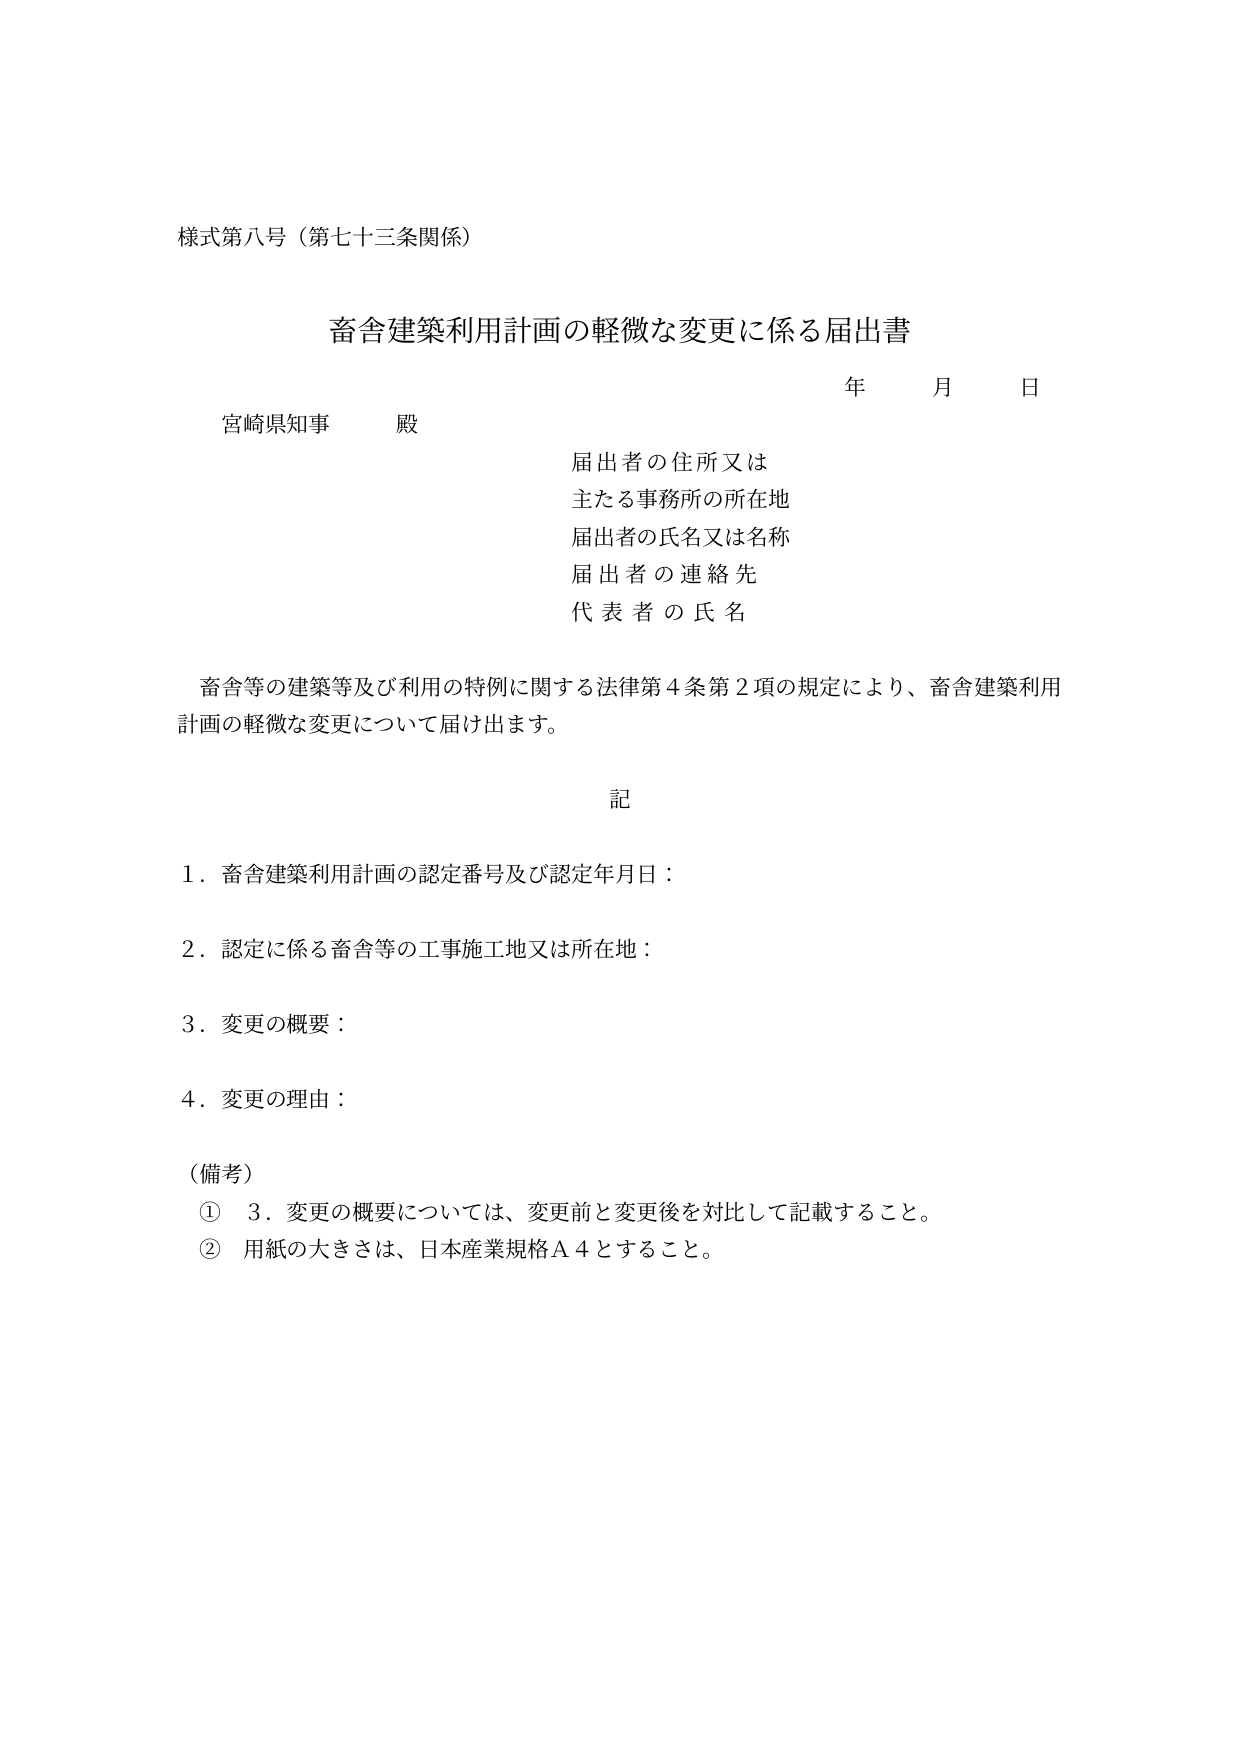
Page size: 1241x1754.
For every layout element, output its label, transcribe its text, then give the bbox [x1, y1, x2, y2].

text ３．変更の概要： [177, 1004, 1063, 1042]
text 畜舎等の建築等及び利用の特例に関する法律第４条第２項の規定により、畜舎建築利用計画の軽微な変更について届け出ます。 [177, 667, 1063, 742]
text ① ３．変更の概要については、変更前と変更後を対比して記載すること。 [177, 1192, 1063, 1229]
text 畜舎建築利用計画の軽微な変更に係る届出書 [177, 292, 1063, 367]
text 宮崎県知事 殿 [177, 404, 1063, 442]
text 届出者の連絡先 [177, 554, 1063, 592]
text 届出者の住所又は [177, 442, 1063, 479]
text 届出者の氏名又は名称 [177, 517, 1063, 554]
text ２．認定に係る畜舎等の工事施工地又は所在地： [177, 929, 1063, 967]
text 年 月 日 [177, 367, 1041, 404]
text 様式第八号（第七十三条関係） [177, 217, 1063, 254]
text １．畜舎建築利用計画の認定番号及び認定年月日： [177, 854, 1063, 892]
text 代表者の氏名 [177, 592, 1063, 629]
text （備考） [177, 1154, 1063, 1192]
text 記 [177, 779, 1063, 817]
text ４．変更の理由： [177, 1079, 1063, 1117]
text ② 用紙の大きさは、日本産業規格Ａ４とすること。 [177, 1229, 1063, 1267]
text 主たる事務所の所在地 [177, 479, 1063, 517]
